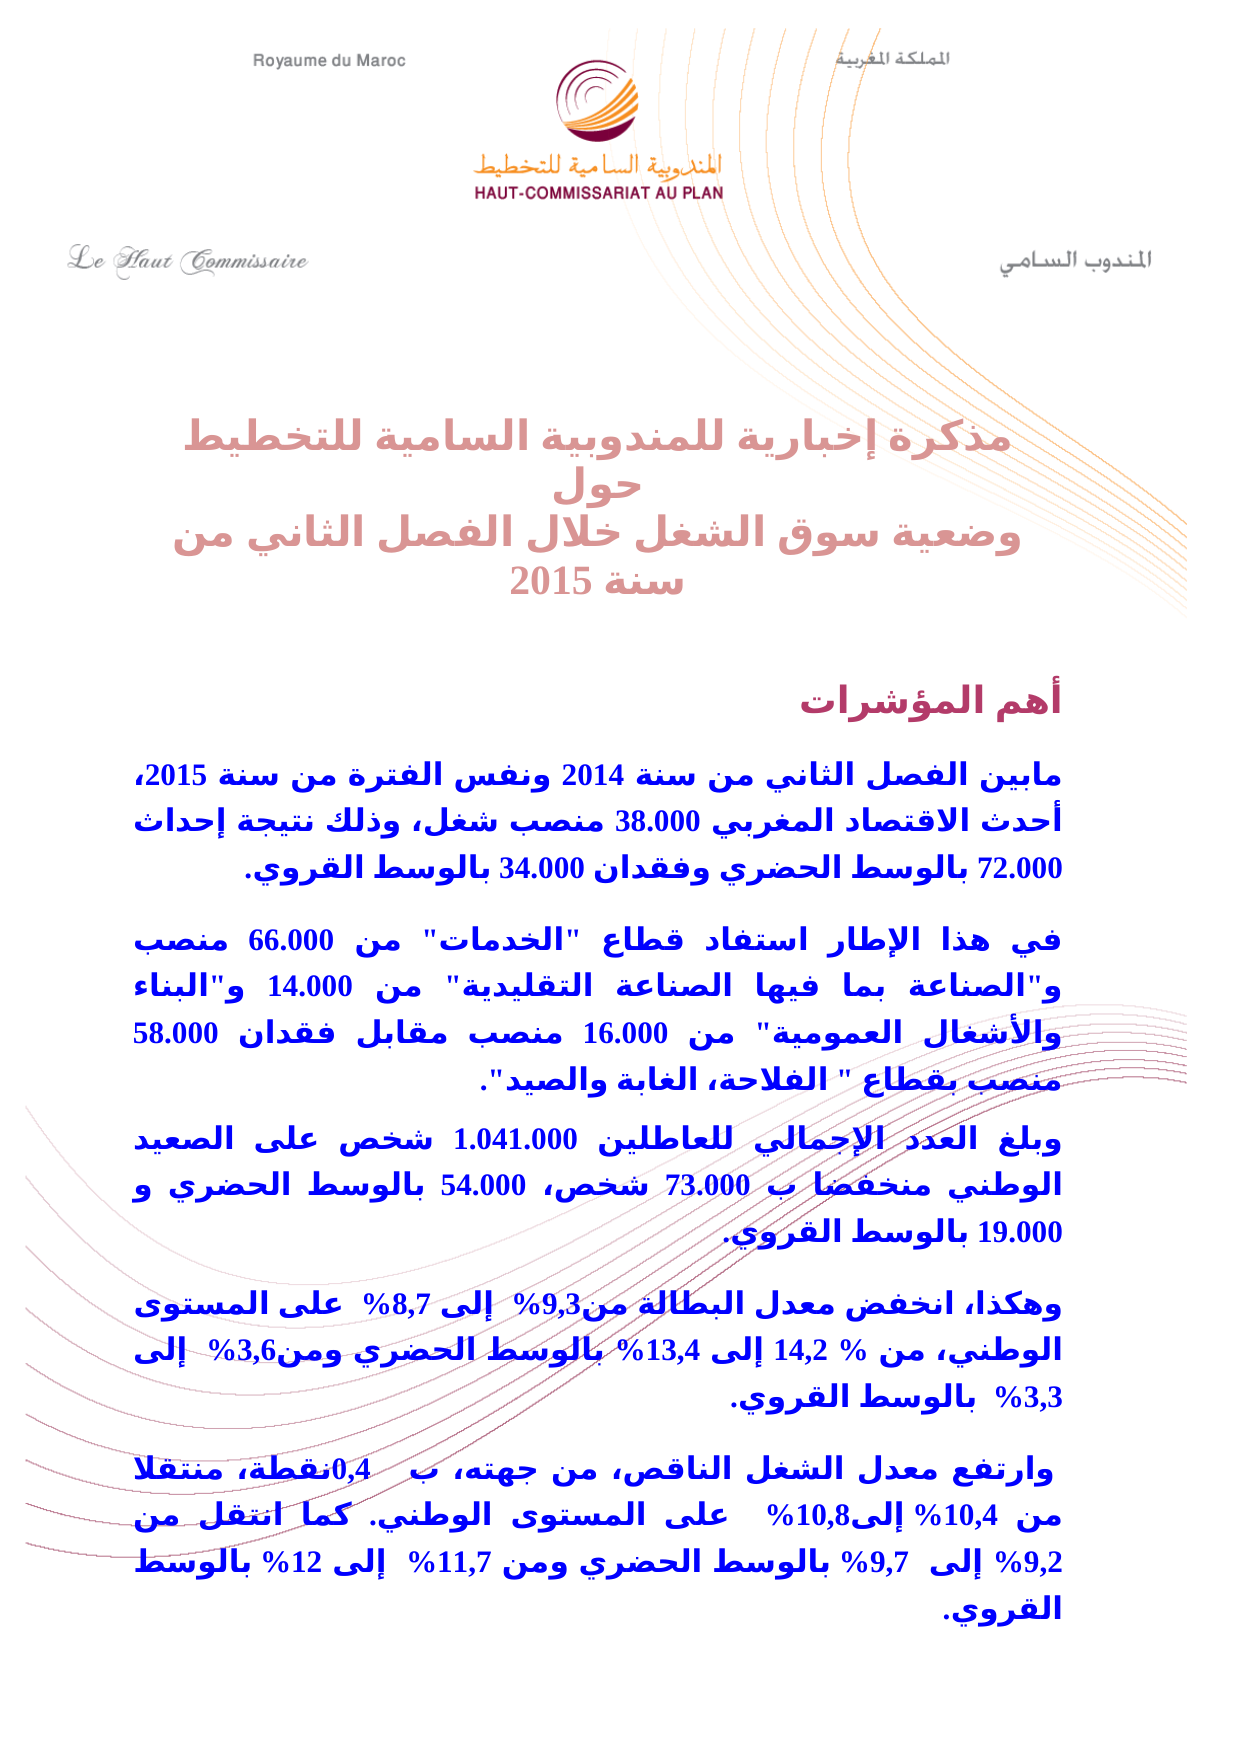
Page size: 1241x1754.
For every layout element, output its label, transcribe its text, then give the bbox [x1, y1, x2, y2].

text مابين الفصل الثاني من سنة 2014 ونفس الفترة من سنة 2015، أحدث الاقتصاد المغربي 38.000 منصب شغل، وذلك نتيجة إحداث 72.000 بالوسط الحضري وفقدان 34.000 بالوسط القروي. [133, 756, 1063, 885]
text في هذا الإطار استفاد قطاع "الخدمات" من 66.000 منصب و"الصناعة بما فيها الصناعة التقليدية" من 14.000 و"البناء والأشغال العمومية" من 16.000 منصب مقابل فقدان 58.000 منصب بقطاع " الفلاحة، الغابة والصيد". [133, 921, 1063, 1097]
text وبلغ العدد الإجمالي للعاطلين 1.041.000 شخص على الصعيد الوطني منخفضا ب 73.000 شخص، 54.000 بالوسط الحضري و19.000 بالوسط القروي. [133, 1120, 1063, 1249]
text أهم المؤشرات [133, 679, 1063, 722]
picture [0, 0, 1241, 1573]
text مذكرة إخبارية للمندوبية السامية للتخطيط حول [133, 412, 1063, 507]
text وارتفع معدل الشغل الناقص، من جهته، ب 0,4نقطة، منتقلا من 10,4% إلى10,8% على المستوى الوطني. كما انتقل من 9,2% إلى 9,7% بالوسط الحضري ومن 11,7% إلى 12% بالوسط القروي. [133, 1450, 1063, 1626]
text وهكذا، انخفض معدل البطالة من9,3% إلى 8,7% على المستوى الوطني، من % 14,2 إلى 13,4% بالوسط الحضري ومن3,6% إلى3,3% بالوسط القروي. [133, 1285, 1063, 1414]
text وضعية سوق الشغل خلال الفصل الثاني من سنة 2015 [133, 507, 1063, 603]
